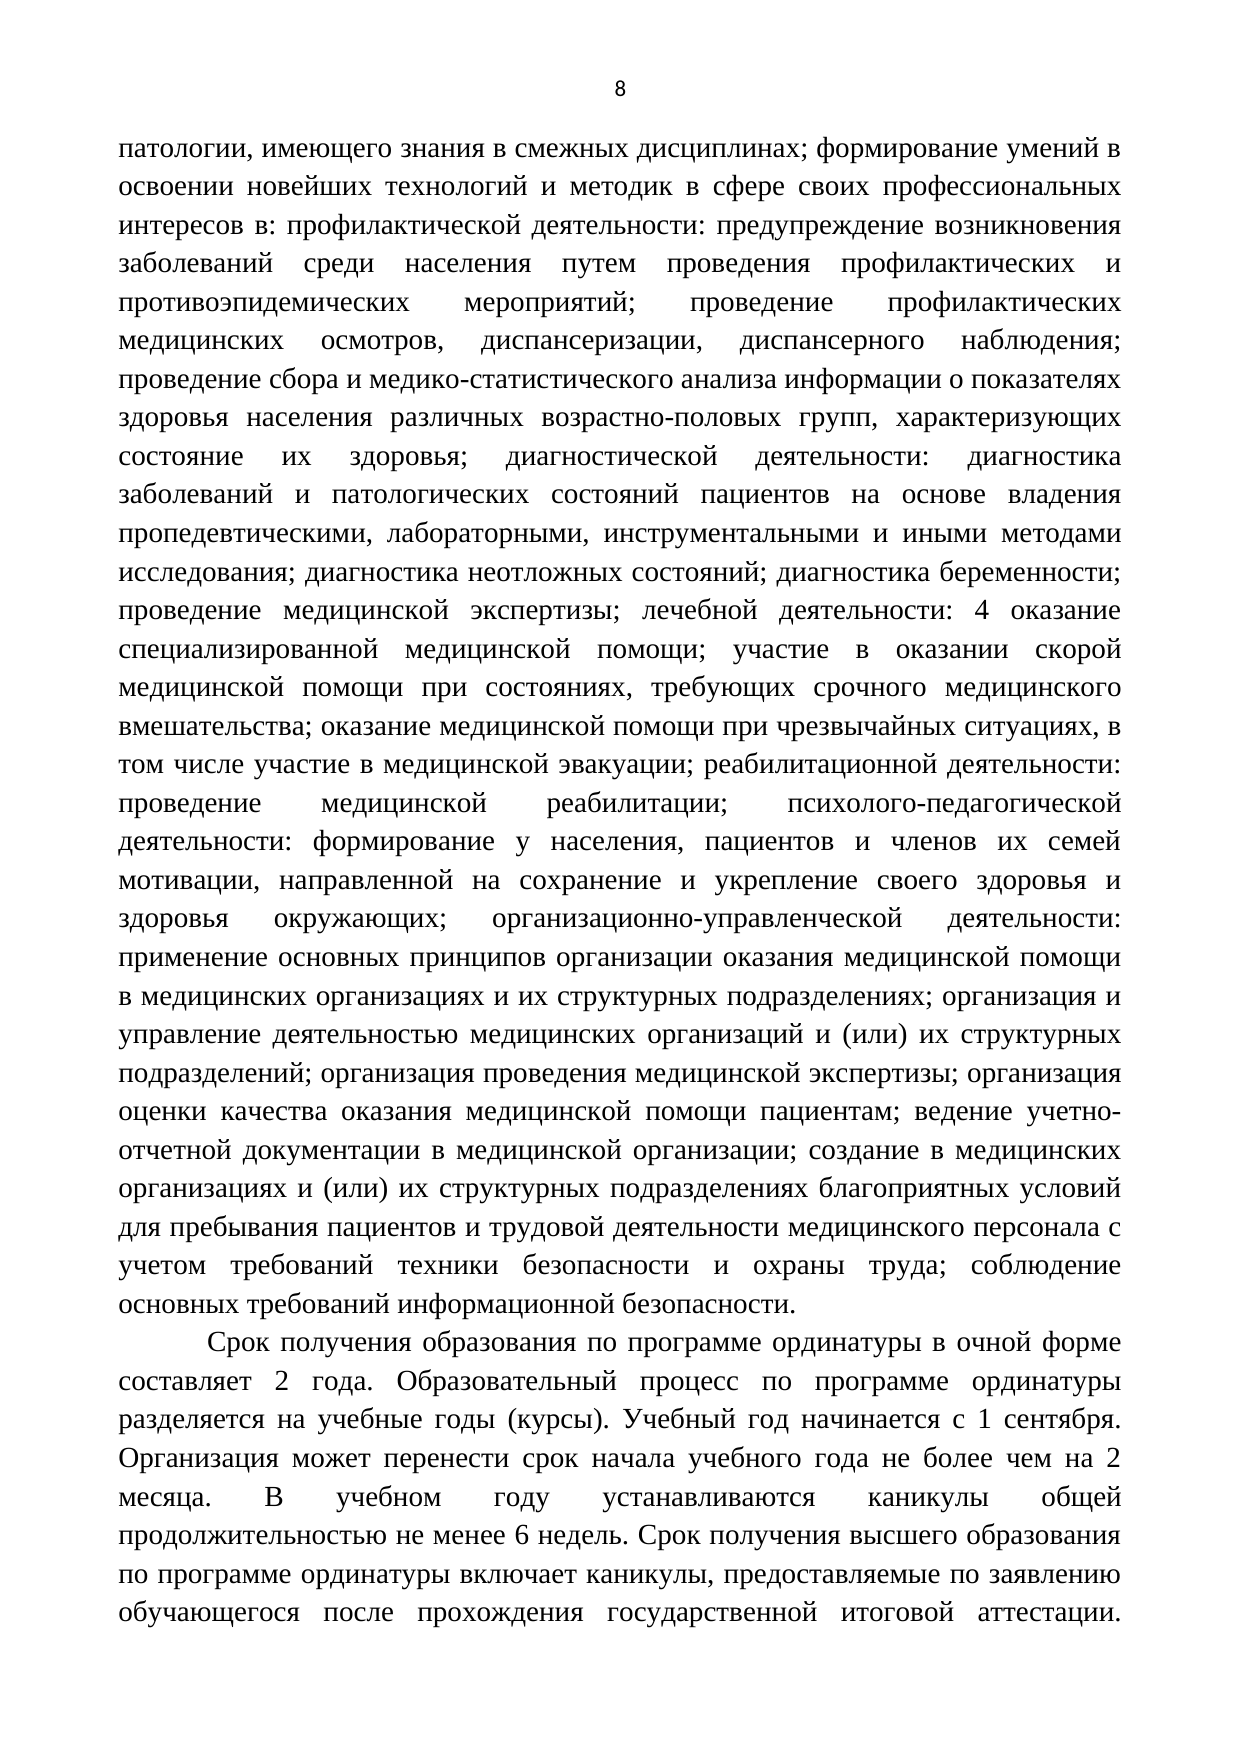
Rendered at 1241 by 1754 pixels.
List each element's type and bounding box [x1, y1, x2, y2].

text [118, 130, 1122, 1319]
text [118, 1324, 1122, 1628]
